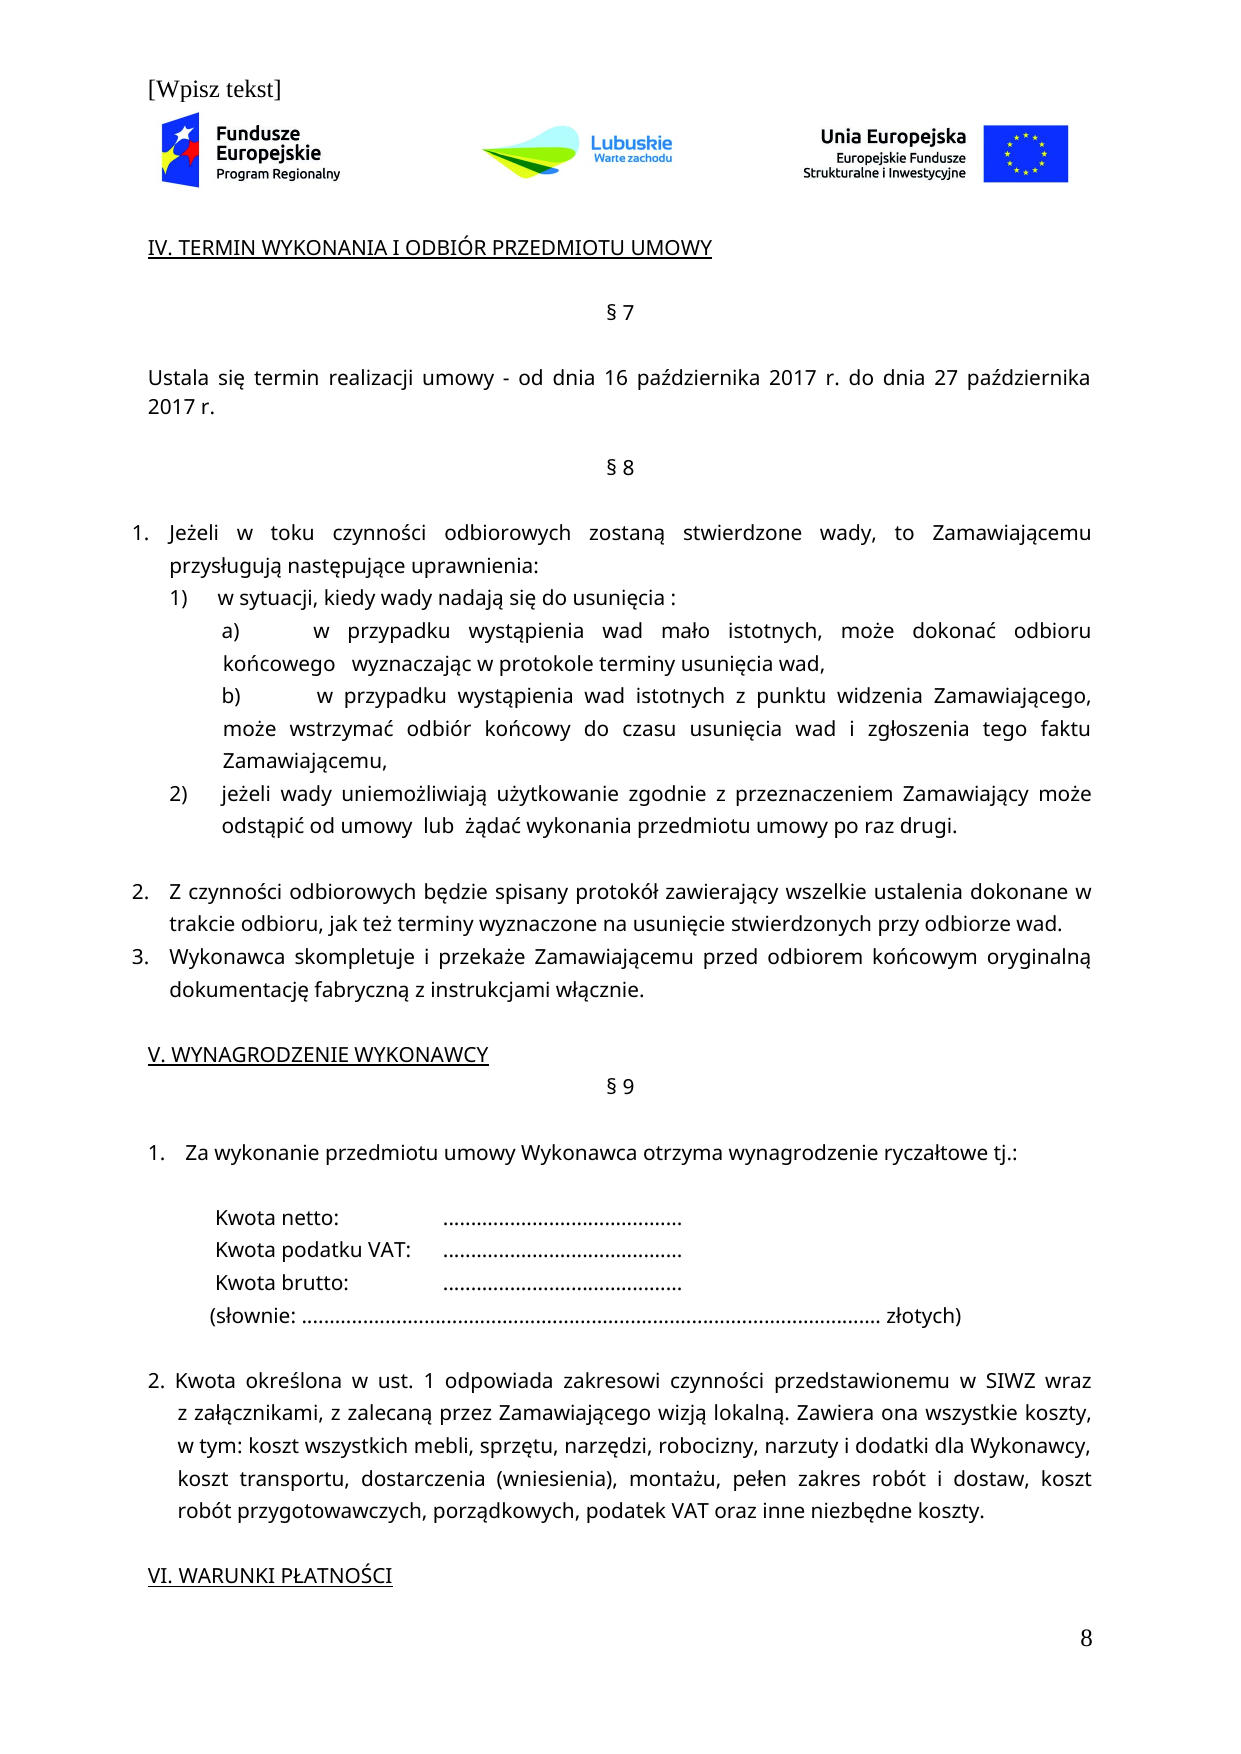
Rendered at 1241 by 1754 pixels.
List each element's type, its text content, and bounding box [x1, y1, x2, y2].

text § 9 [148, 1072, 1093, 1101]
list Jeżeli w toku czynności odbiorowych zostaną stwierdzone wady, to Zamawiającemu przysługują następujące uprawnienia: [132, 518, 1093, 579]
text IV. TERMIN WYKONANIA I ODBIÓR PRZEDMIOTU UMOWY [148, 233, 1093, 262]
text (słownie: ........................................................................................................ złotych) [177, 1301, 1093, 1329]
text V. WYNAGRODZENIE WYKONAWCY [148, 1040, 1093, 1068]
list Z czynności odbiorowych będzie spisany protokół zawierający wszelkie ustalenia dokonane w trakcie odbioru, jak też terminy wyznaczone na usunięcie stwierdzonych przy odbiorze wad. [132, 877, 1093, 938]
text Kwota podatku VAT: ........................................... [215, 1236, 1093, 1264]
text Ustala się termin realizacji umowy - od dnia 16 października 2017 r. do dnia 27 października 2017 r. [148, 363, 1093, 420]
list Za wykonanie przedmiotu umowy Wykonawca otrzyma wynagrodzenie ryczałtowe tj.: [148, 1138, 1093, 1166]
list w przypadku wystąpienia wad istotnych z punktu widzenia Zamawiającego, może wstrzymać odbiór końcowy do czasu usunięcia wad i zgłoszenia tego faktu Zamawiającemu, [221, 681, 1093, 775]
list jeżeli wady uniemożliwiają użytkowanie zgodnie z przeznaczeniem Zamawiający może odstąpić od umowy lub żądać wykonania przedmiotu umowy po raz drugi. [169, 779, 1093, 840]
text VI. WARUNKI PŁATNOŚCI [148, 1562, 1093, 1590]
text 2. Kwota określona w ust. 1 odpowiada zakresowi czynności przedstawionemu w SIWZ wraz z załącznikami, z zalecaną przez Zamawiającego wizją lokalną. Zawiera ona wszystkie koszty, w tym: koszt wszystkich mebli, sprzętu, narzędzi, robocizny, narzuty i dodatki dla Wykonawcy, koszt transportu, dostarczenia (wniesienia), montażu, pełen zakres robót i dostaw, koszt robót przygotowawczych, porządkowych, podatek VAT oraz inne niezbędne koszty. [148, 1366, 1093, 1525]
list Wykonawca skompletuje i przekaże Zamawiającemu przed odbiorem końcowym oryginalną dokumentację fabryczną z instrukcjami włącznie. [132, 942, 1093, 1003]
text § 8 [148, 453, 1093, 481]
text Kwota netto: ........................................... [215, 1203, 1093, 1231]
text Kwota brutto: ........................................... [215, 1268, 1093, 1297]
list w sytuacji, kiedy wady nadają się do usunięcia : [169, 583, 1093, 612]
picture [147, 102, 1091, 205]
text § 7 [148, 298, 1093, 327]
list w przypadku wystąpienia wad mało istotnych, może dokonać odbioru końcowego wyznaczając w protokole terminy usunięcia wad, [221, 616, 1093, 677]
